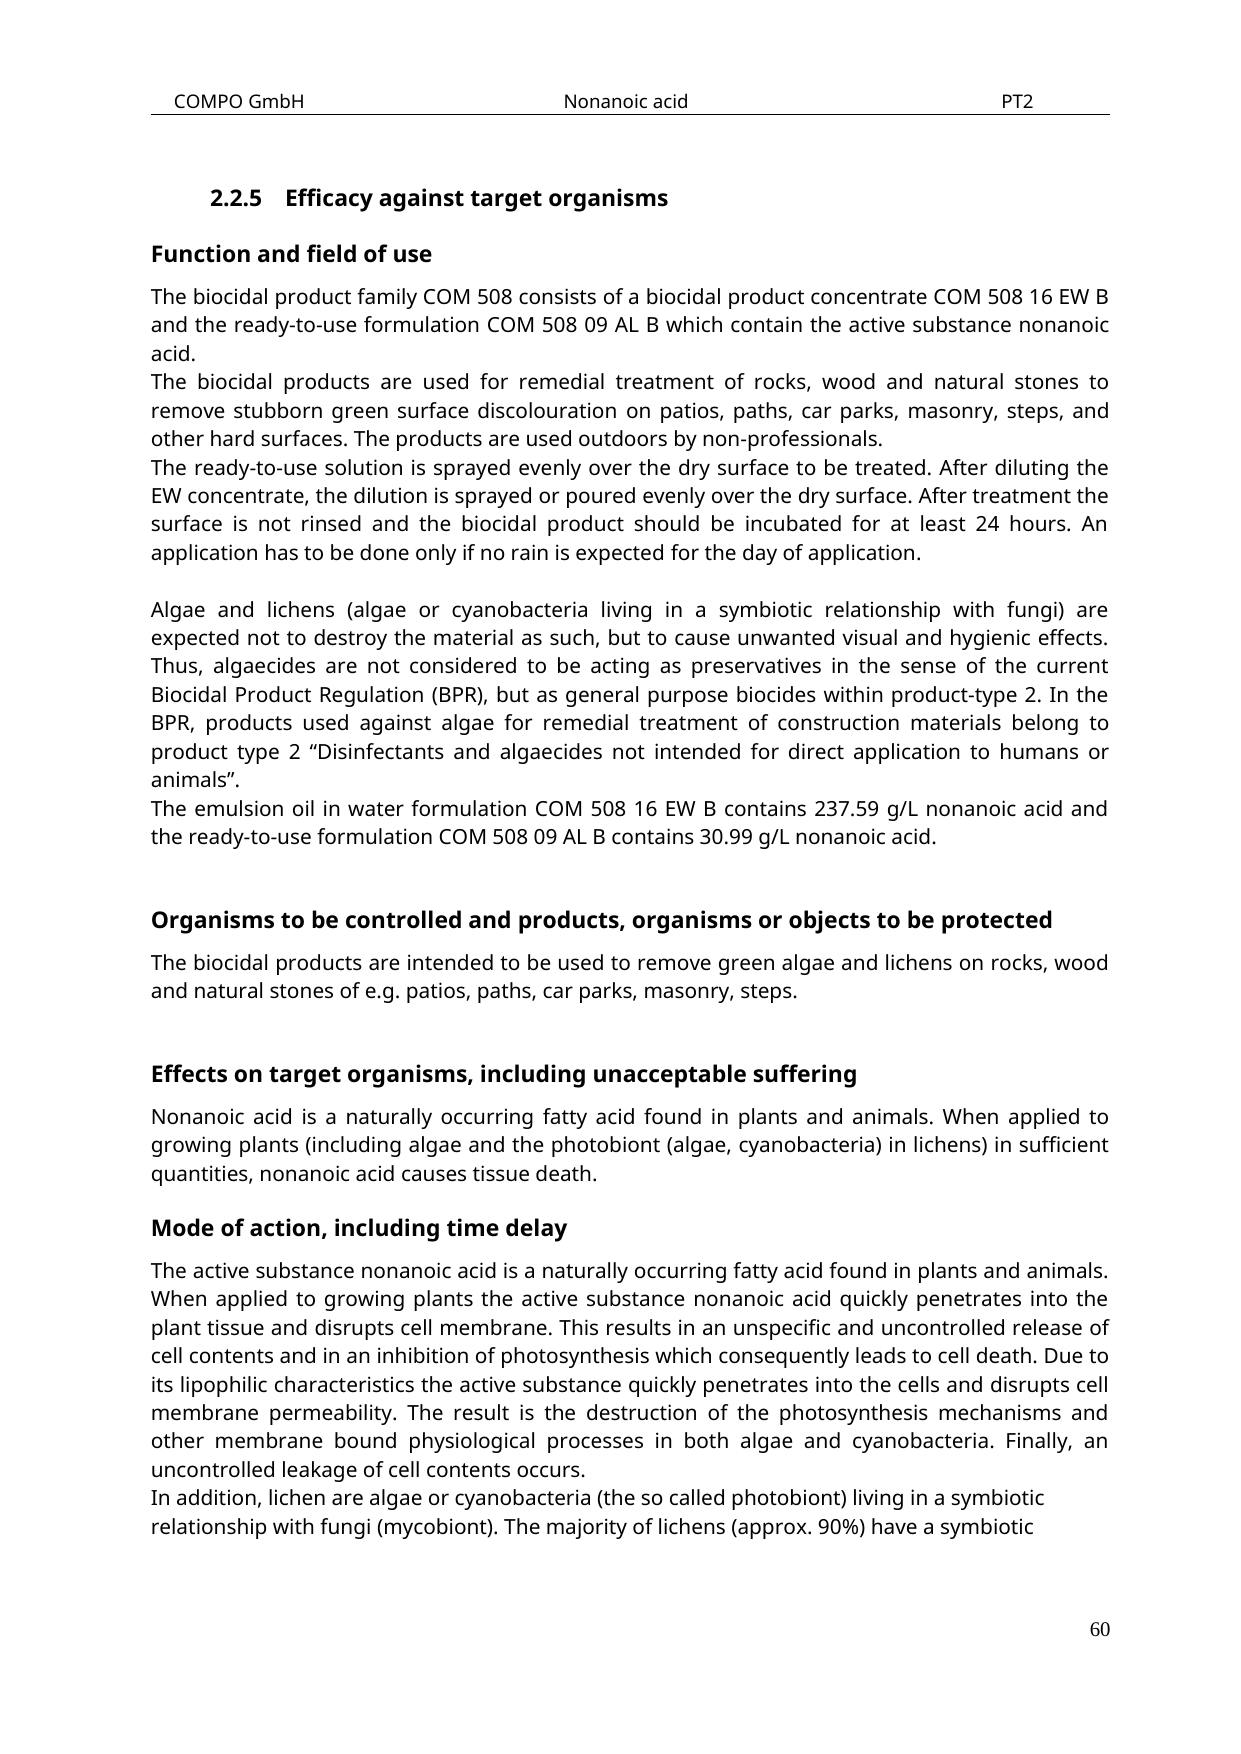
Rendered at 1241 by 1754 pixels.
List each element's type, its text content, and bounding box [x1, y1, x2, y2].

subtitle Organisms to be controlled and products, organisms or objects to be protected [151, 904, 1110, 935]
subtitle Effects on target organisms, including unacceptable suffering [151, 1058, 1110, 1089]
subtitle Function and field of use [151, 238, 1110, 269]
text Nonanoic acid is a naturally occurring fatty acid found in plants and animals. When applied to growing plants (including algae and the photobiont (algae, cyanobacteria) in lichens) in sufficient quantities, nonanoic acid causes tissue death. [151, 1102, 1110, 1187]
text The active substance nonanoic acid is a naturally occurring fatty acid found in plants and animals. When applied to growing plants the active substance nonanoic acid quickly penetrates into the plant tissue and disrupts cell membrane. This results in an unspecific and uncontrolled release of cell contents and in an inhibition of photosynthesis which consequently leads to cell death. Due to its lipophilic characteristics the active substance quickly penetrates into the cells and disrupts cell membrane permeability. The result is the destruction of the photosynthesis mechanisms and other membrane bound physiological processes in both algae and cyanobacteria. Finally, an uncontrolled leakage of cell contents occurs. [151, 1256, 1110, 1483]
text The emulsion oil in water formulation COM 508 16 EW B contains 237.59 g/L nonanoic acid and the ready-to-use formulation COM 508 09 AL B contains 30.99 g/L nonanoic acid. [151, 794, 1110, 851]
subtitle Efficacy against target organisms [210, 182, 1110, 213]
subtitle Mode of action, including time delay [151, 1212, 1110, 1243]
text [151, 1483, 1110, 1540]
text The biocidal products are used for remedial treatment of rocks, wood and natural stones to remove stubborn green surface discolouration on patios, paths, car parks, masonry, steps, and other hard surfaces. The products are used outdoors by non-professionals. [151, 367, 1110, 453]
text The biocidal products are intended to be used to remove green algae and lichens on rocks, wood and natural stones of e.g. patios, paths, car parks, masonry, steps. [151, 948, 1110, 1005]
text The biocidal product family COM 508 consists of a biocidal product concentrate COM 508 16 EW B and the ready-to-use formulation COM 508 09 AL B which contain the active substance nonanoic acid. [151, 282, 1110, 367]
text The ready-to-use solution is sprayed evenly over the dry surface to be treated. After diluting the EW concentrate, the dilution is sprayed or poured evenly over the dry surface. After treatment the surface is not rinsed and the biocidal product should be incubated for at least 24 hours. An application has to be done only if no rain is expected for the day of application. [151, 453, 1110, 566]
text Algae and lichens (algae or cyanobacteria living in a symbiotic relationship with fungi) are expected not to destroy the material as such, but to cause unwanted visual and hygienic effects. Thus, algaecides are not considered to be acting as preservatives in the sense of the current Biocidal Product Regulation (BPR), but as general purpose biocides within product-type 2. In the BPR, products used against algae for remedial treatment of construction materials belong to product type 2 “Disinfectants and algaecides not intended for direct application to humans or animals”. [151, 595, 1110, 794]
